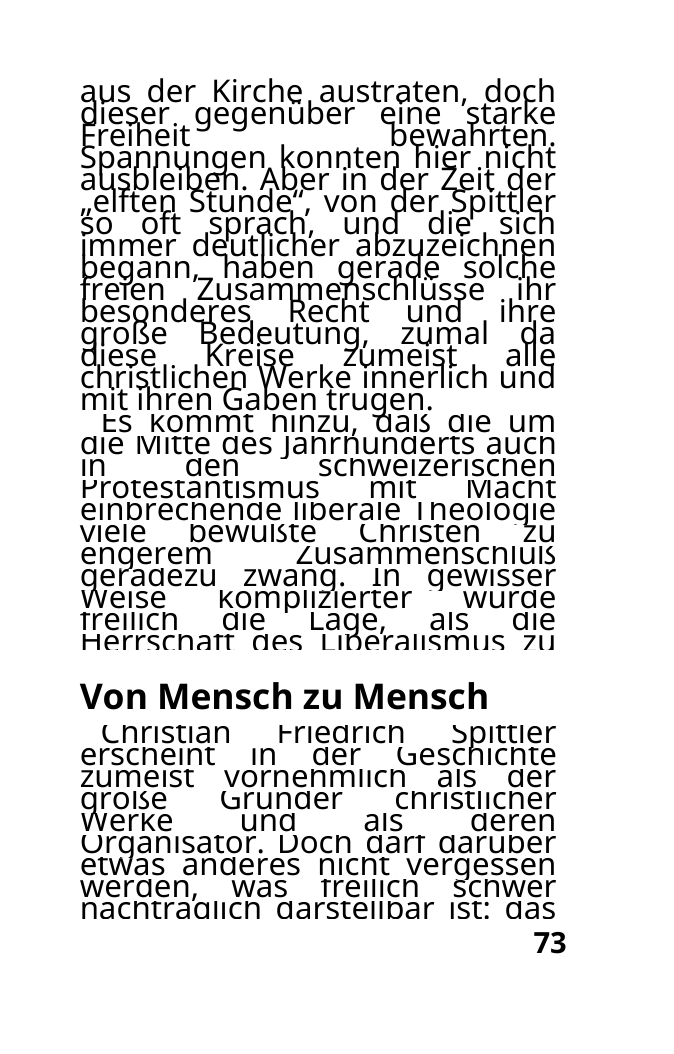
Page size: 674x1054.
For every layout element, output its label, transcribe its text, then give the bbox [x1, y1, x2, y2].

subtitle Von Mensch zu Mensch [79, 681, 667, 717]
text Es kommt hinzu, daß die um die Mitte des Jahrhunderts auch in den schweizerischen Protestantismus mit Macht einbrechende liberale Theologie viele bewußte Christen zu engerem Zusammenschluß geradezu zwang. In gewisser Weise komplizierter wurde freilich die Lage, als die Herrschaft des Liberalismus zu Ende zu gehen schien — wobei freilich dieses Ende oftmals in der Tat nur ein scheinbares war — und die Landeskirche nach ihrer äußeren Organisation einen im Grunde unevangelischen Alleinherrschaftsanspruch erhob. [79, 415, 557, 650]
text Christian Friedrich Spittler erscheint in der Geschichte zumeist vornehmlich als der große Gründer christlicher Werke und als deren Organisator. Doch darf darüber etwas anderes nicht vergessen werden, was freilich schwer nachträglich darstellbar ist: das ganz persönliche Helfen von Mensch zu Mensch. In einer Zeit wie der heutigen, da über allem Organisatorischen das unmittelbar Menschliche so sehr zurück- [79, 726, 557, 919]
text aus der Kirche austraten, doch dieser gegenüber eine starke Freiheit bewahrten. Spannungen konnten hier nicht ausbleiben. Aber in der Zeit der „elften Stunde“, von der Spittler so oft sprach, und die sich immer deutlicher abzuzeichnen begann, haben gerade solche freien Zusammenschlüsse ihr besonderes Recht und ihre große Bedeutung, zumal da diese Kreise zumeist alle christlichen Werke innerlich und mit ihren Gaben trugen. [79, 85, 557, 415]
text 73 [533, 930, 567, 959]
